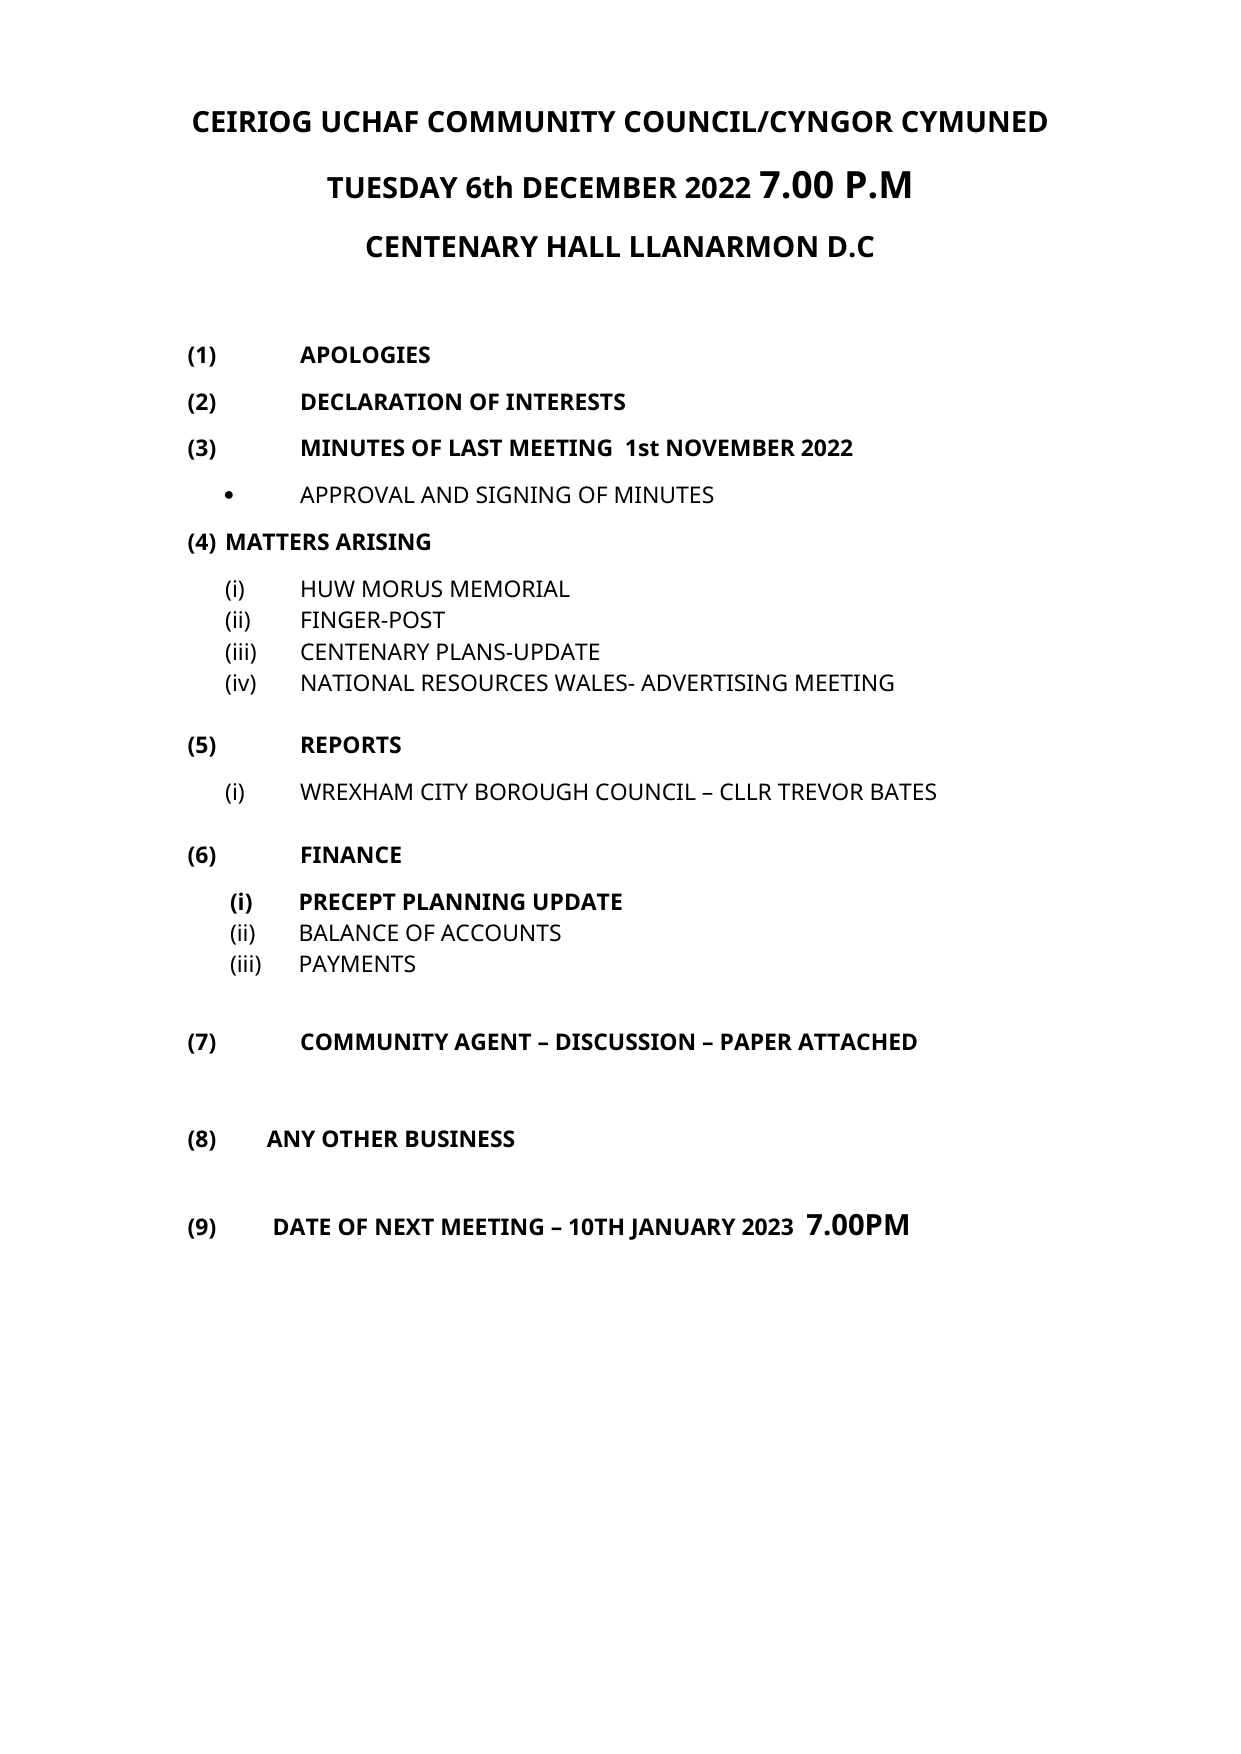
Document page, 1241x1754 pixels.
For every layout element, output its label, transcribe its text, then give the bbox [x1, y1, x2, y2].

list APPROVAL AND SIGNING OF MINUTES [225, 479, 1090, 510]
list HUW MORUS MEMORIAL [225, 573, 1090, 604]
list FINANCE [187, 838, 1090, 870]
list BALANCE OF ACCOUNTS [230, 917, 1090, 948]
list DATE OF NEXT MEETING – 10TH JANUARY 2023 7.00PM [187, 1204, 1090, 1244]
list APOLOGIES [187, 338, 1090, 370]
list REPORTS [187, 729, 1090, 760]
list ANY OTHER BUSINESS [187, 1123, 1090, 1154]
list FINGER-POST [225, 604, 1090, 635]
list DECLARATION OF INTERESTS [187, 385, 1090, 417]
text CEIRIOG UCHAF COMMUNITY COUNCIL/CYNGOR CYMUNED [150, 102, 1090, 141]
list PAYMENTS [230, 948, 1090, 979]
list WREXHAM CITY BOROUGH COUNCIL – CLLR TREVOR BATES [225, 776, 1090, 807]
text TUESDAY 6th DECEMBER 2022 7.00 P.M [150, 158, 1090, 209]
list CENTENARY PLANS-UPDATE [225, 635, 1090, 667]
list PRECEPT PLANNING UPDATE [230, 885, 1090, 917]
list COMMUNITY AGENT – DISCUSSION – PAPER ATTACHED [187, 1026, 1090, 1057]
list NATIONAL RESOURCES WALES- ADVERTISING MEETING [225, 667, 1090, 698]
list MINUTES OF LAST MEETING 1st NOVEMBER 2022 [187, 432, 1090, 463]
list MATTERS ARISING [187, 526, 1090, 557]
text CENTENARY HALL LLANARMON D.C [150, 226, 1090, 266]
